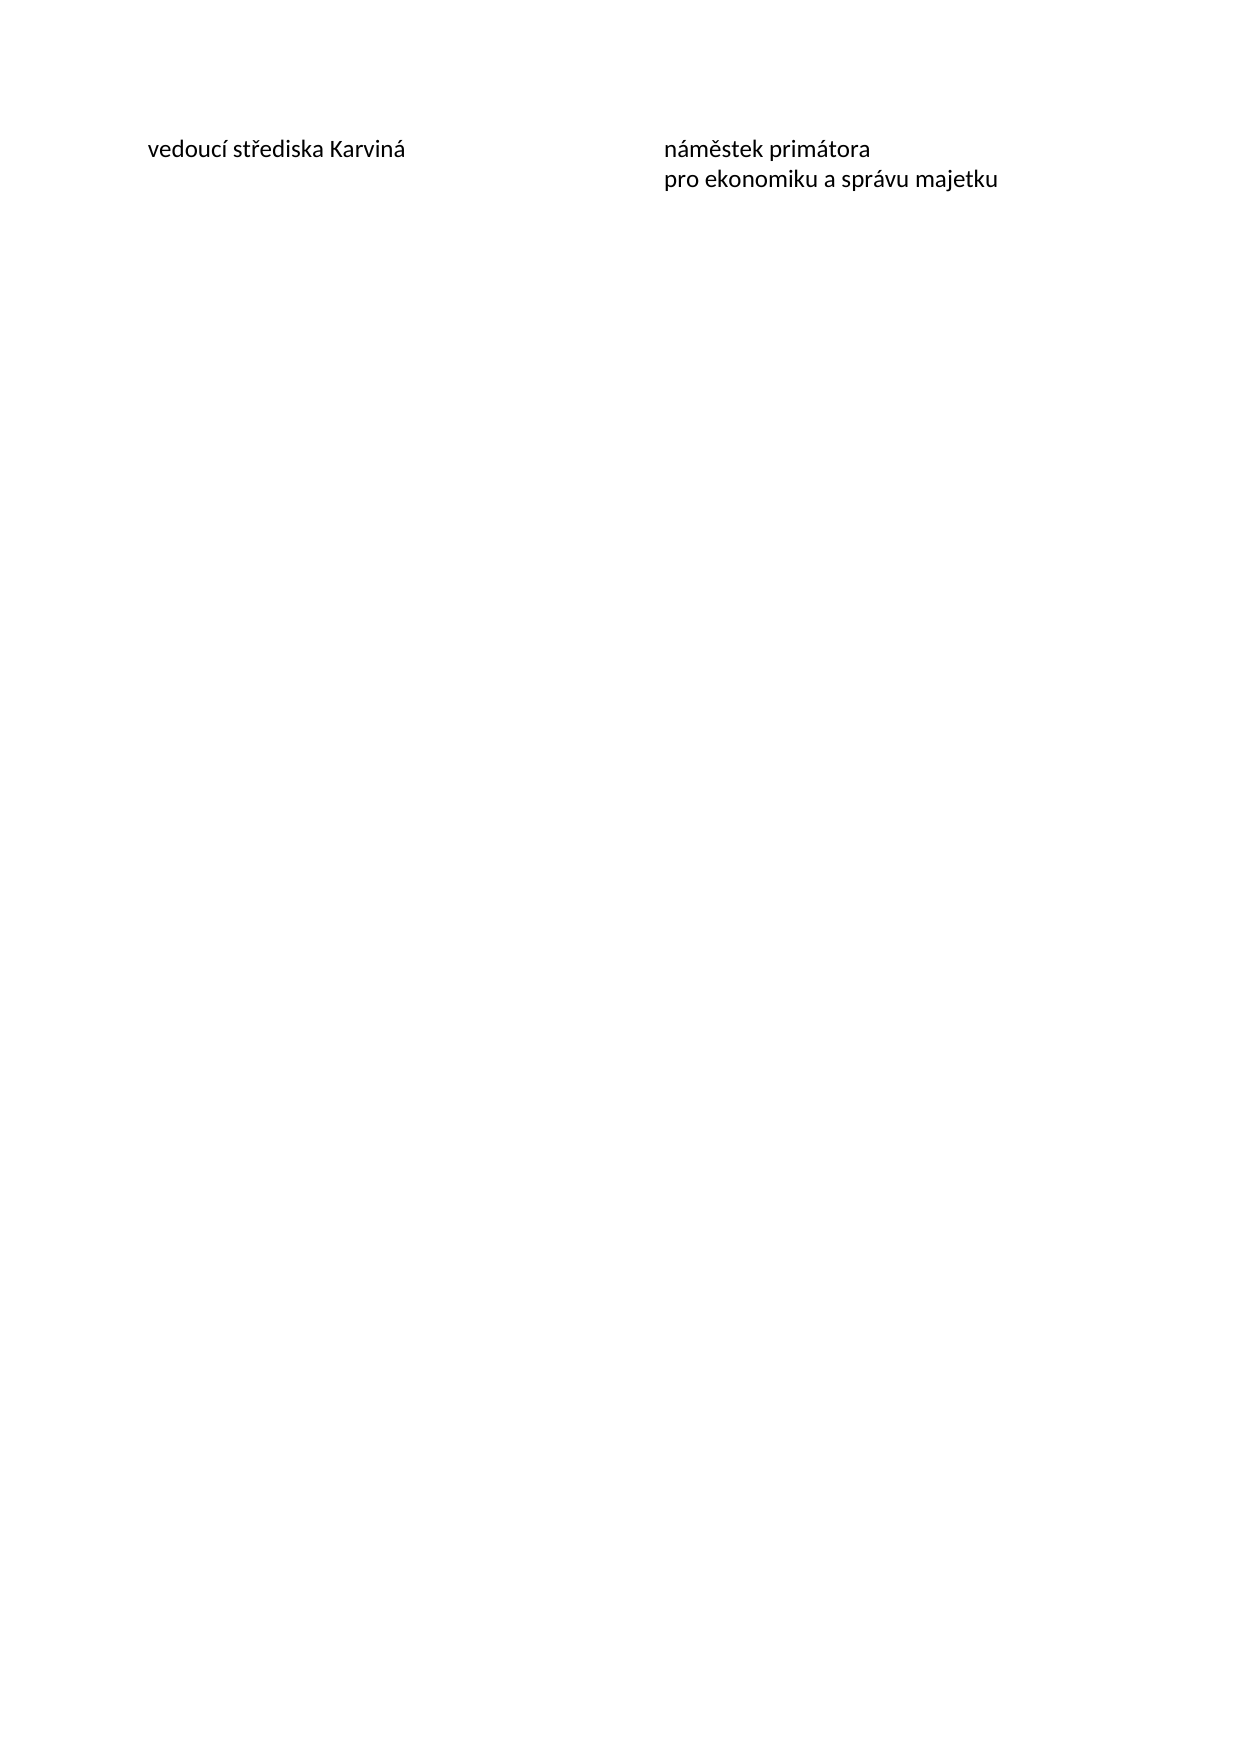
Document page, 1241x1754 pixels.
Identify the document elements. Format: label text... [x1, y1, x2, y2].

text pro ekonomiku a správu majetku [148, 163, 1093, 194]
text vedoucí střediska Karviná náměstek primátora [148, 133, 1093, 163]
